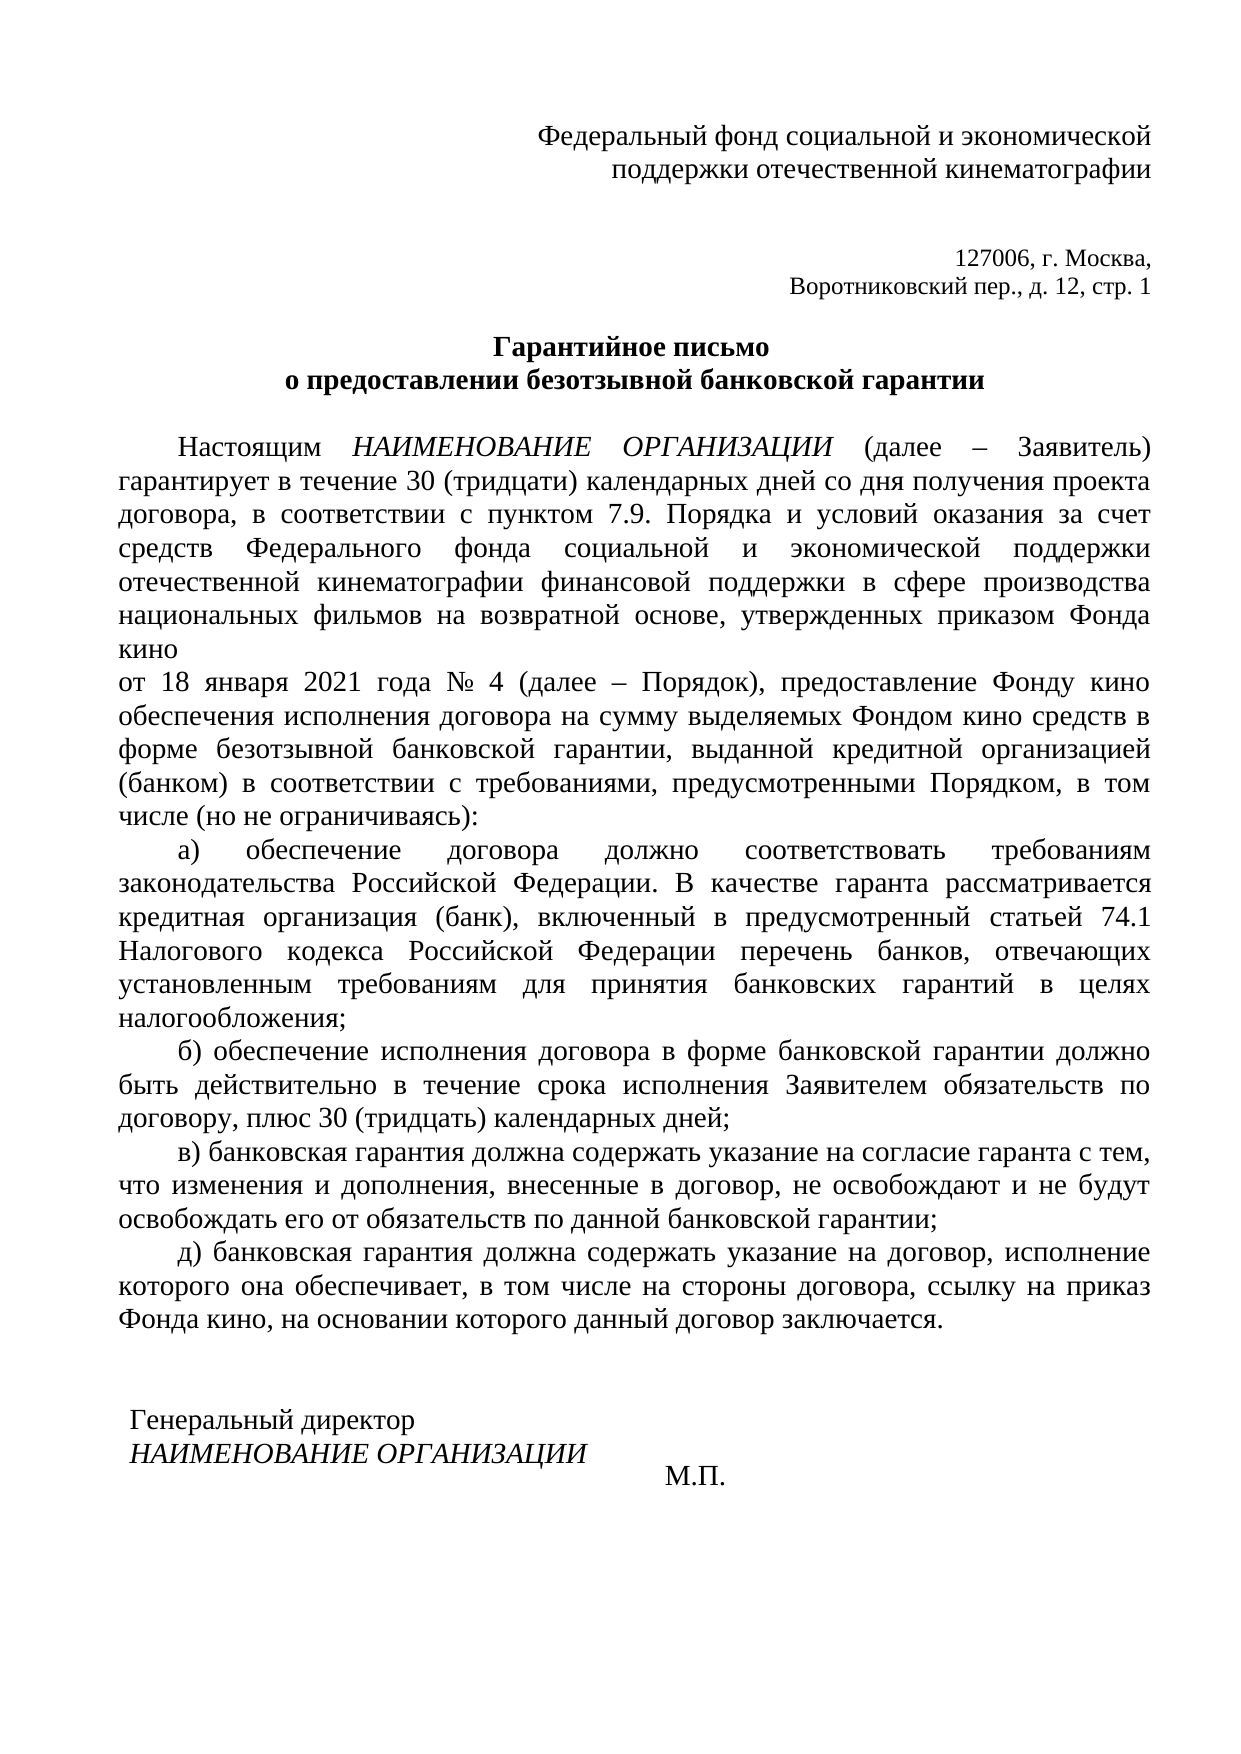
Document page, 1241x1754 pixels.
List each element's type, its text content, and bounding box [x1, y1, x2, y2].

text Гарантийное письмо о предоставлении безотзывной банковской гарантии [118, 329, 1152, 396]
text Настоящим НАИМЕНОВАНИЕ ОРГАНИЗАЦИИ (далее – Заявитель) гарантирует в течение 30 (тридцати) календарных дней со дня получения проекта договора, в соответствии с пунктом 7.9. Порядка и условий оказания за счет средств Федерального фонда социальной и экономической поддержки отечественной кинематографии финансовой поддержки в сфере производства национальных фильмов на возвратной основе, утвержденных приказом Фонда кино от 18 января 2021 года № 4 (далее – Порядок), предоставление Фонду кино обеспечения исполнения договора на сумму выделяемых Фондом кино средств в форме безотзывной банковской гарантии, выданной кредитной организацией (банком) в соответствии с требованиями, предусмотренными Порядком, в том числе (но не ограничиваясь): [118, 429, 1152, 832]
text б) обеспечение исполнения договора в форме банковской гарантии должно быть действительно в течение срока исполнения Заявителем обязательств по договору, плюс 30 (тридцать) календарных дней; [118, 1033, 1152, 1134]
text поддержки отечественной кинематографии [118, 152, 1152, 185]
text а) обеспечение договора должно соответствовать требованиям законодательства Российской Федерации. В качестве гаранта рассматривается кредитная организация (банк), включенный в предусмотренный статьей 74.1 Налогового кодекса Российской Федерации перечень банков, отвечающих установленным требованиям для принятия банковских гарантий в целях налогообложения; [118, 832, 1152, 1033]
text д) банковская гарантия должна содержать указание на договор, исполнение которого она обеспечивает, в том числе на стороны договора, ссылку на приказ Фонда кино, на основании которого данный договор заключается. [118, 1234, 1152, 1335]
text 127006, г. Москва, [118, 243, 1152, 271]
table_header Генеральный директор НАИМЕНОВАНИЕ ОРГАНИЗАЦИИ [118, 1335, 653, 1494]
table_header М.П. [653, 1335, 1122, 1494]
text в) банковская гарантия должна содержать указание на согласие гаранта с тем, что изменения и дополнения, внесенные в договор, не освобождают и не будут освобождать его от обязательств по данной банковской гарантии; [118, 1134, 1152, 1234]
text Федеральный фонд социальной и экономической [118, 118, 1152, 152]
text Воротниковский пер., д. 12, стр. 1 [118, 271, 1152, 300]
